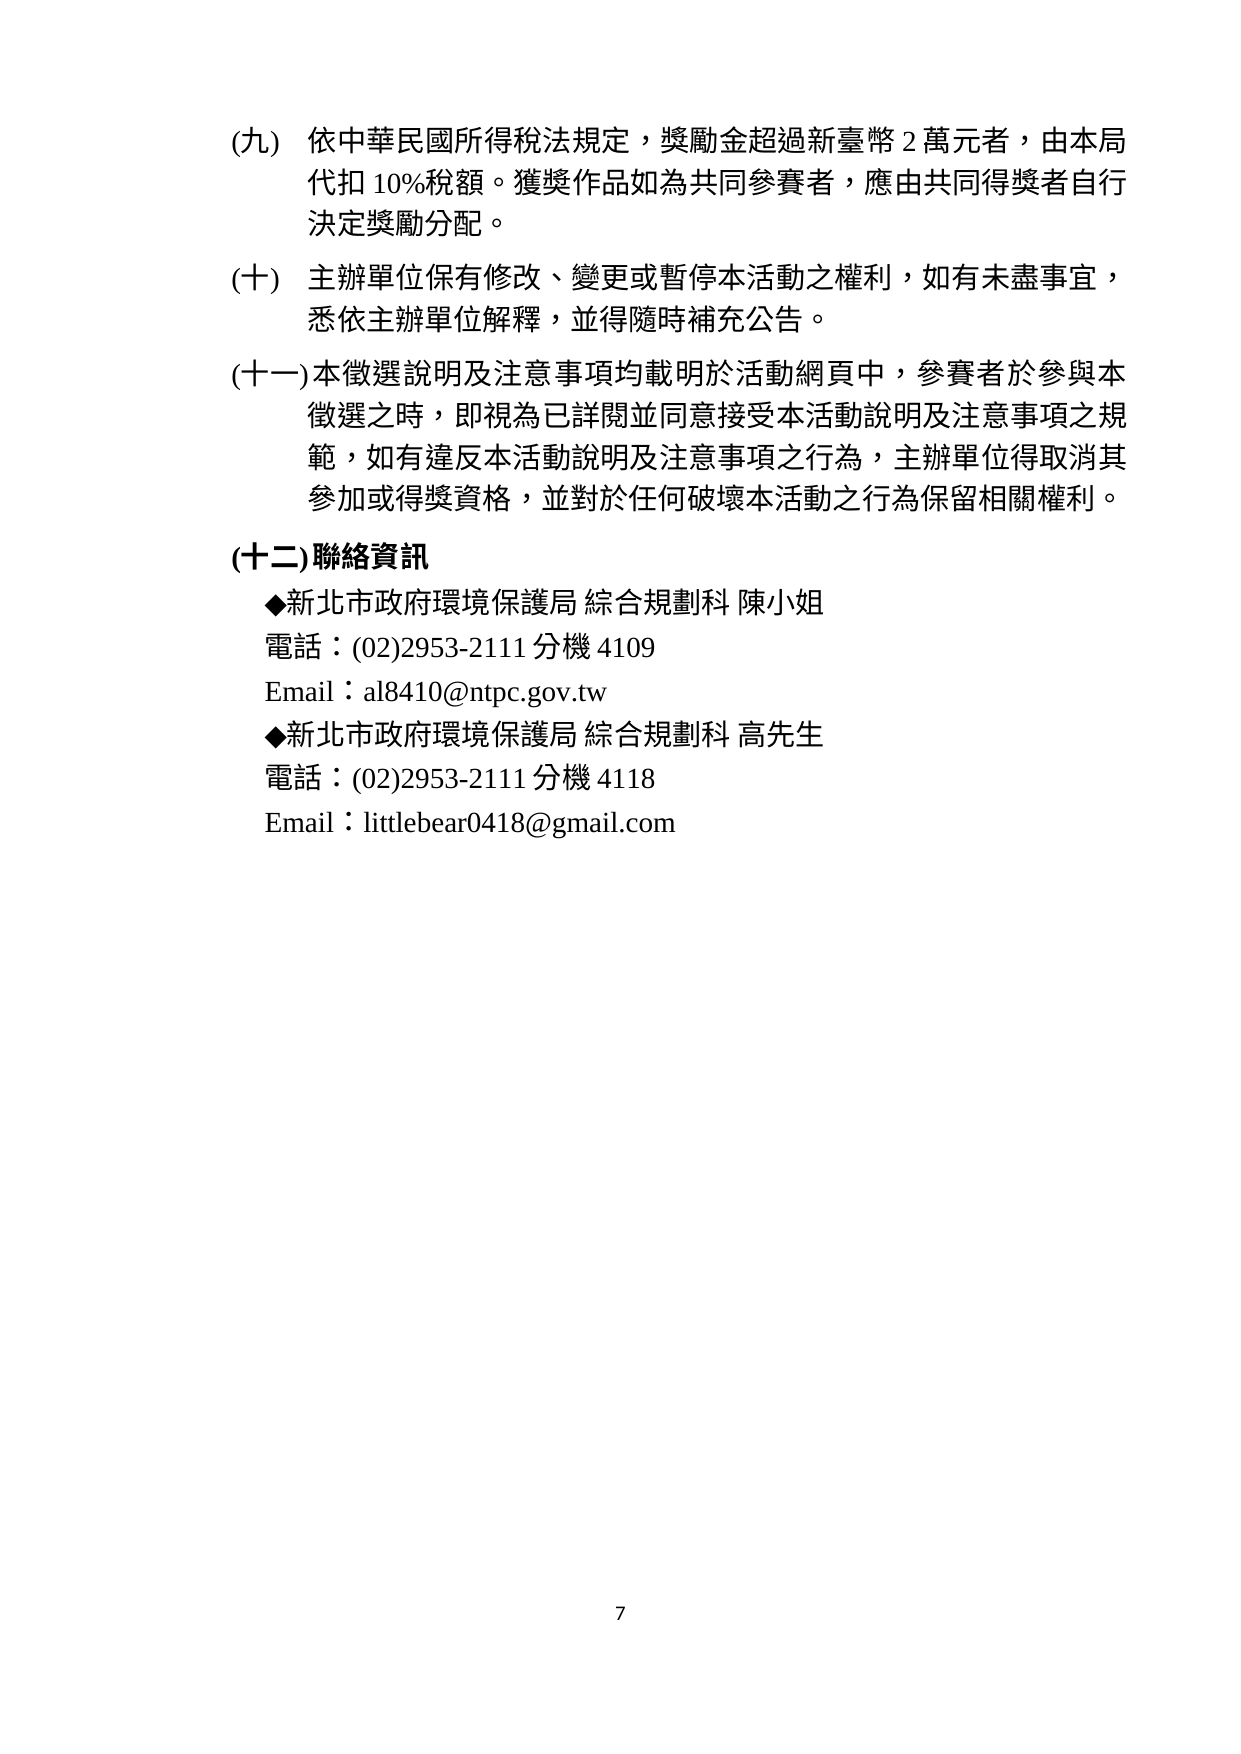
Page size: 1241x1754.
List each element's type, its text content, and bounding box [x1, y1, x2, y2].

list 聯絡資訊 [231, 531, 1128, 576]
text Email：al8410@ntpc.gov.tw [206, 676, 1128, 708]
text ◆新北市政府環境保護局 綜合規劃科 陳小姐 [206, 589, 1128, 620]
list 依中華民國所得稅法規定，獎勵金超過新臺幣2萬元者，由本局代扣10%稅額。獲奬作品如為共同參賽者，應由共同得獎者自行決定獎勵分配。 [231, 118, 1128, 243]
text Email：littlebear0418@gmail.com [206, 808, 1128, 839]
list 主辦單位保有修改、變更或暫停本活動之權利，如有未盡事宜，悉依主辦單位解釋，並得隨時補充公告。 [231, 256, 1128, 339]
text 電話：(02)2953-2111分機4118 [206, 764, 1128, 795]
list 本徵選說明及注意事項均載明於活動網頁中，參賽者於參與本徵選之時，即視為已詳閱並同意接受本活動說明及注意事項之規範，如有違反本活動說明及注意事項之行為，主辦單位得取消其參加或得獎資格，並對於任何破壞本活動之行為保留相關權利。 [231, 351, 1128, 518]
text ◆新北市政府環境保護局 綜合規劃科 高先生 [206, 720, 1128, 751]
text 電話：(02)2953-2111分機4109 [206, 633, 1128, 664]
